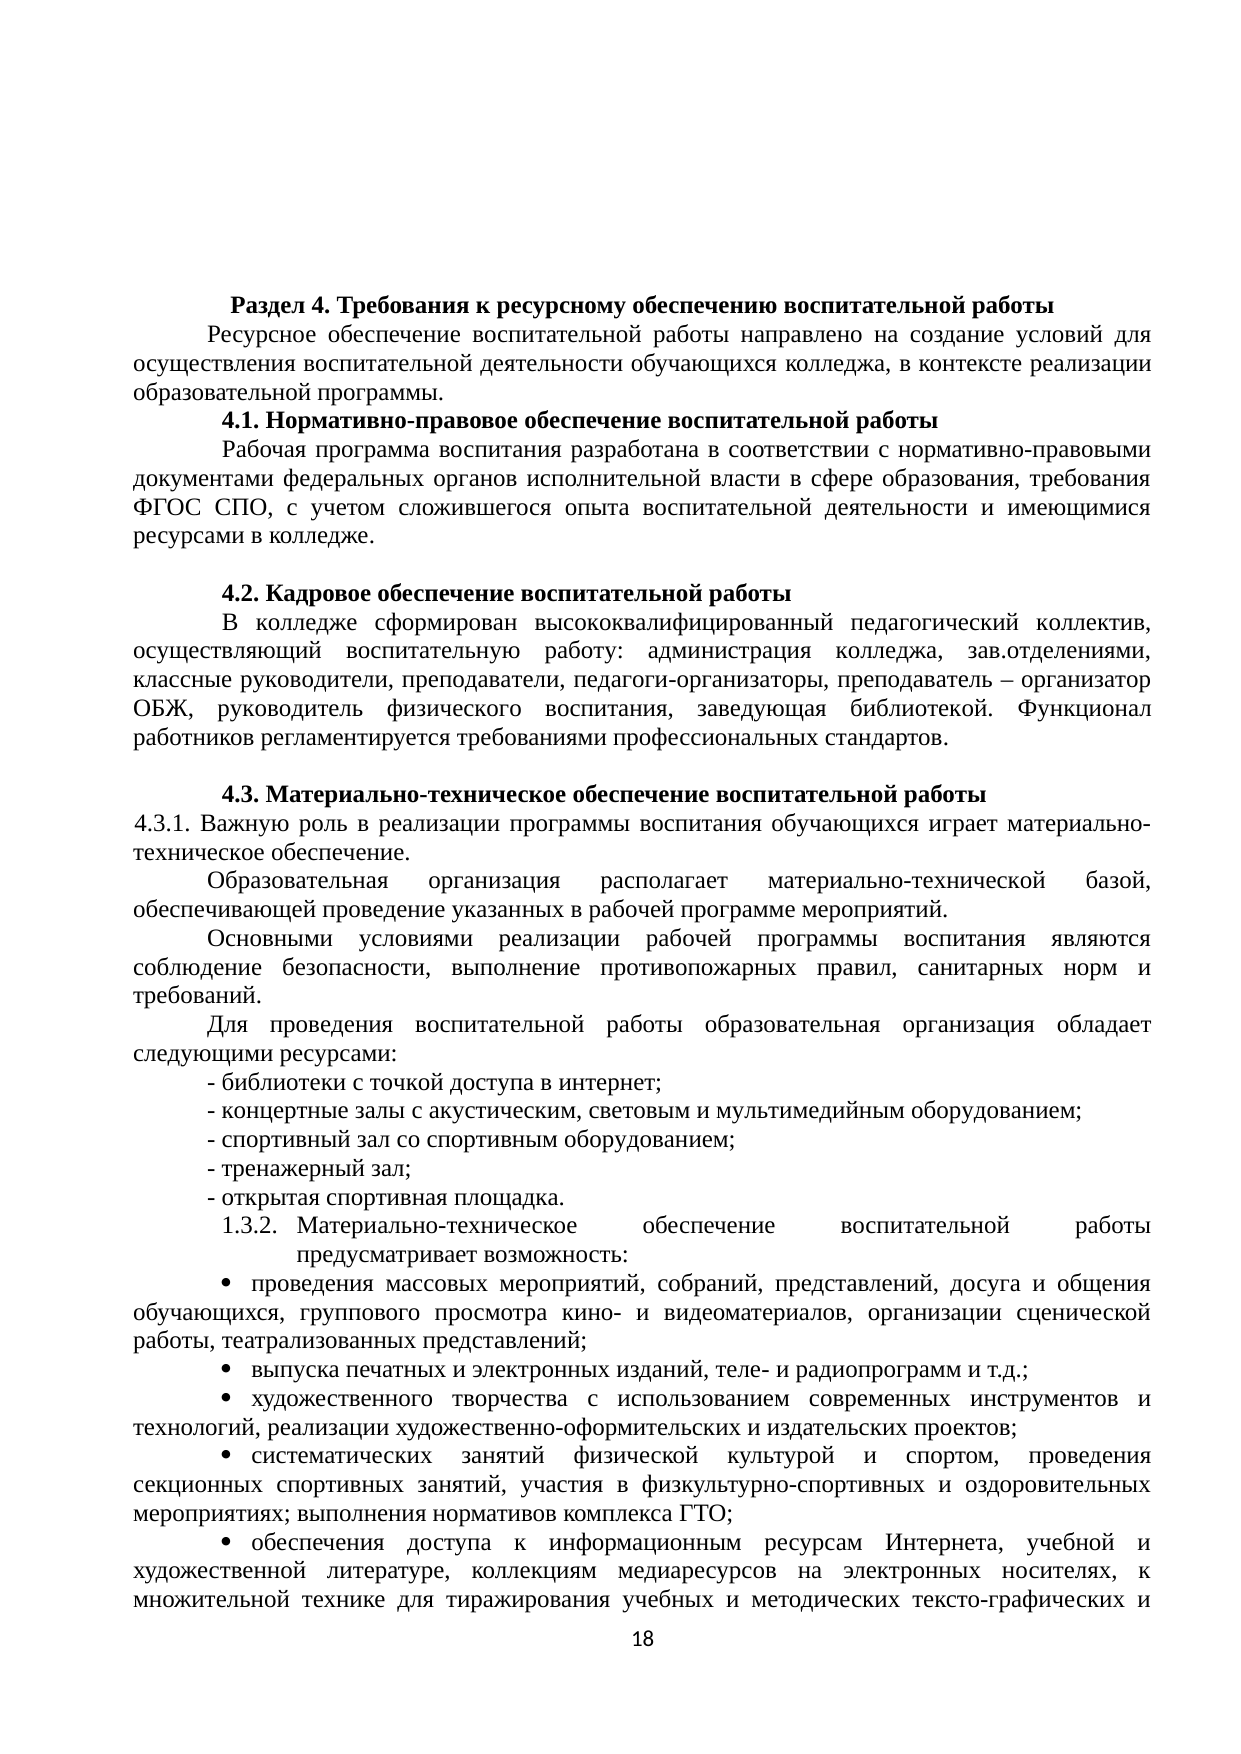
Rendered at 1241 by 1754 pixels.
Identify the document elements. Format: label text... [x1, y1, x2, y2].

text 4.3. Материально-техническое обеспечение воспитательной работы [133, 779, 1152, 808]
text Раздел 4. Требования к ресурсному обеспечению воспитательной работы [133, 291, 1152, 319]
text Рабочая программа воспитания разработана в соответствии с нормативно-правовыми документами федеральных органов исполнительной власти в сфере образования, требования ФГОС СПО, с учетом сложившегося опыта воспитательной деятельности и имеющимися ресурсами в колледже. [133, 434, 1152, 549]
text Основными условиями реализации рабочей программы воспитания являются соблюдение безопасности, выполнение противопожарных правил, санитарных норм и требований. [133, 923, 1152, 1009]
text Образовательная организация располагает материально-технической базой, обеспечивающей проведение указанных в рабочей программе мероприятий. [133, 866, 1152, 923]
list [133, 1527, 1152, 1613]
text 4.2. Кадровое обеспечение воспитательной работы [133, 578, 1152, 607]
text Для проведения воспитательной работы образовательная организация обладает следующими ресурсами: [133, 1009, 1152, 1067]
list художественного творчества с использованием современных инструментов и технологий, реализации художественно-оформительских и издательских проектов; [133, 1383, 1152, 1441]
list систематических занятий физической культурой и спортом, проведения секционных спортивных занятий, участия в физкультурно-спортивных и оздоровительных мероприятиях; выполнения нормативов комплекса ГТО; [133, 1441, 1152, 1527]
text 4.1. Нормативно-правовое обеспечение воспитательной работы [133, 406, 1152, 434]
text - тренажерный зал; [133, 1153, 1152, 1182]
list проведения массовых мероприятий, собраний, представлений, досуга и общения обучающихся, группового просмотра кино- и видеоматериалов, организации сценической работы, театрализованных представлений; [133, 1268, 1152, 1354]
list выпуска печатных и электронных изданий, теле- и радиопрограмм и т.д.; [133, 1354, 1152, 1383]
text Ресурсное обеспечение воспитательной работы направлено на создание условий для осуществления воспитательной деятельности обучающихся колледжа, в контексте реализации образовательной программы. [133, 319, 1152, 406]
text - открытая спортивная площадка. [133, 1182, 1152, 1211]
text 4.3.1. Важную роль в реализации программы воспитания обучающихся играет материально-техническое обеспечение. [133, 808, 1152, 866]
text В колледже сформирован высококвалифицированный педагогический коллектив, осуществляющий воспитательную работу: администрация колледжа, зав.отделениями, классные руководители, преподаватели, педагоги-организаторы, преподаватель – организатор ОБЖ, руководитель физического воспитания, заведующая библиотекой. Функционал работников регламентируется требованиями профессиональных стандартов. [133, 607, 1152, 751]
list Материально-техническое обеспечение воспитательной работы предусматривает возможность: [221, 1211, 1152, 1268]
text - спортивный зал со спортивным оборудованием; [133, 1124, 1152, 1153]
text - концертные залы с акустическим, световым и мультимедийным оборудованием; [133, 1096, 1152, 1124]
text - библиотеки с точкой доступа в интернет; [133, 1067, 1152, 1096]
